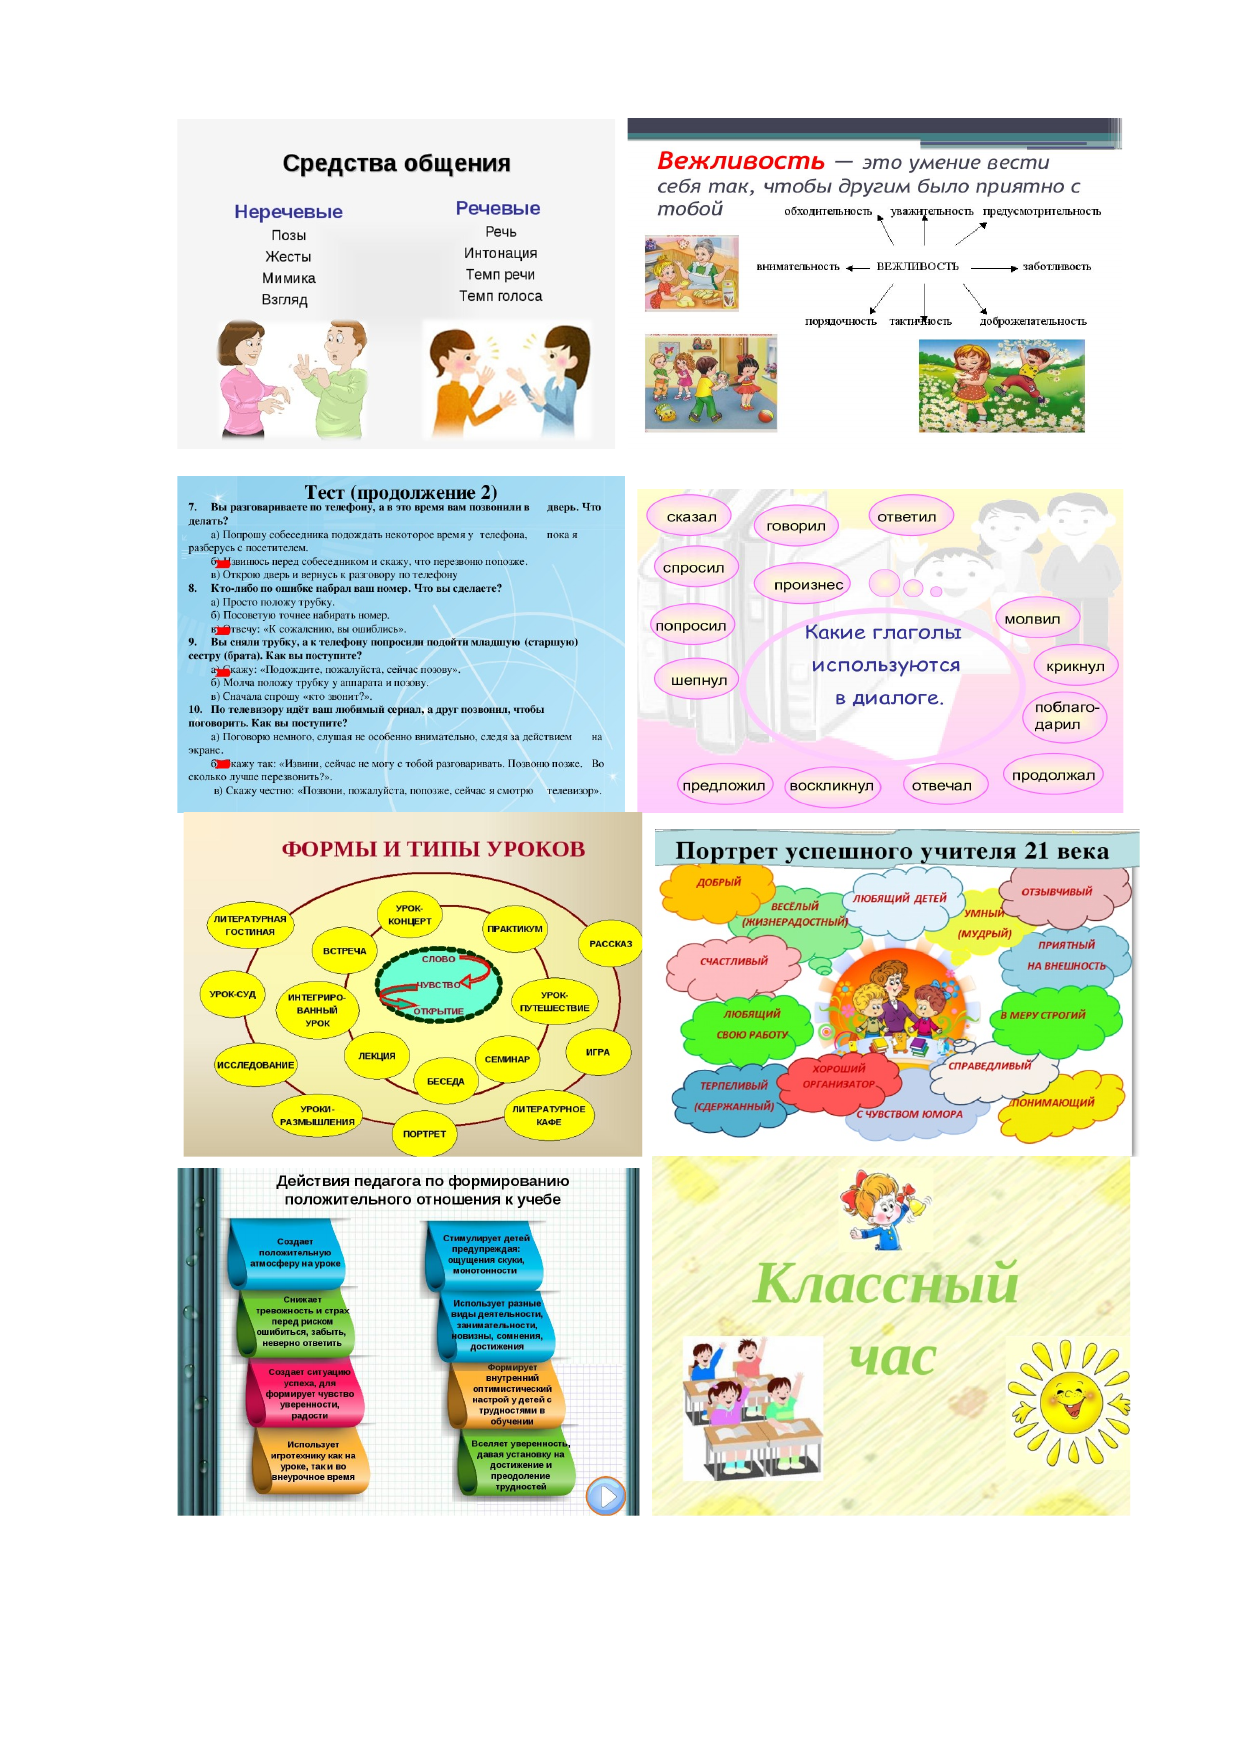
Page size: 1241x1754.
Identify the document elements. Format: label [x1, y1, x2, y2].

picture [652, 829, 1140, 1516]
picture [177, 476, 1124, 1157]
picture [627, 118, 1123, 449]
picture [177, 119, 616, 449]
picture [177, 1168, 640, 1516]
